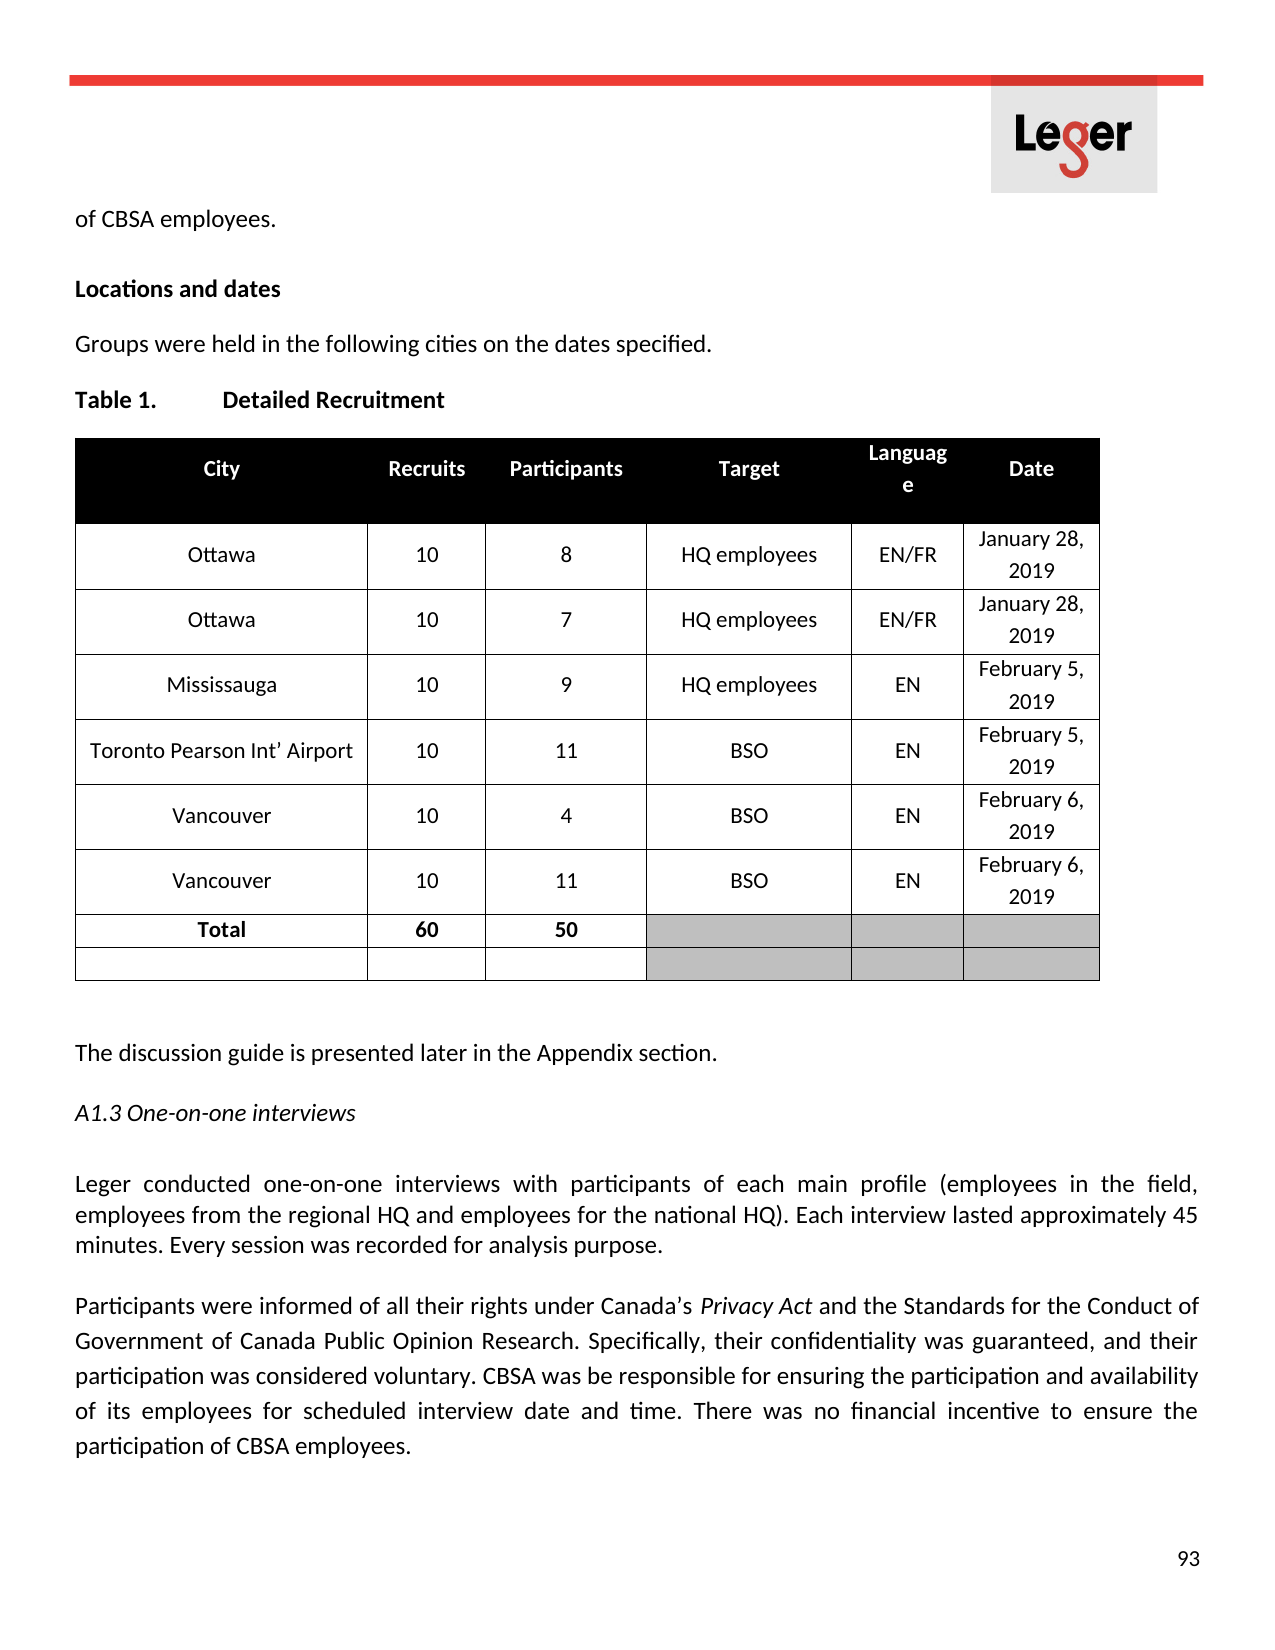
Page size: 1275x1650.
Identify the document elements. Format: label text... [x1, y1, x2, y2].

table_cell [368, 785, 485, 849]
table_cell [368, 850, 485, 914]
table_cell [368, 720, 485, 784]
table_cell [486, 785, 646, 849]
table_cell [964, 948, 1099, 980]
text Table 1. Detailed Recruitment [75, 384, 1200, 415]
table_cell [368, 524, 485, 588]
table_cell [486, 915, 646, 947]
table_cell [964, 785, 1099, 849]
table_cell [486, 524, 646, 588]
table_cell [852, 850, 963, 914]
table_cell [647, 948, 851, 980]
subtitle A1.3 One-on-one interviews [75, 1097, 1200, 1127]
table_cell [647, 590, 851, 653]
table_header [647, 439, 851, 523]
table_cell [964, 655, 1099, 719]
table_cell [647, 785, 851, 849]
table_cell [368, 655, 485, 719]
picture [0, 75, 1275, 193]
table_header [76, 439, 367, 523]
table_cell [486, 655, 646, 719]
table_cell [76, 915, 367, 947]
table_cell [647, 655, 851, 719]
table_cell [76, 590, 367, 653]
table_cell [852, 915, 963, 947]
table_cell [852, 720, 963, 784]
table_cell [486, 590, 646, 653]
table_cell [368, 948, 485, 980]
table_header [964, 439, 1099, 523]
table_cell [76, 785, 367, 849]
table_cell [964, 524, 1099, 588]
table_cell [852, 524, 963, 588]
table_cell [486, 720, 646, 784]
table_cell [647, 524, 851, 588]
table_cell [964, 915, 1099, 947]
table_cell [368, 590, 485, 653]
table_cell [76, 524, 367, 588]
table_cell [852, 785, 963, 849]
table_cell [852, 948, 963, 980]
text Locations and dates [75, 273, 1200, 303]
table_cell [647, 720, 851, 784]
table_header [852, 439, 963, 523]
text Participants were informed of all their rights under Canada’s Privacy Act and the Standards for the Conduct of Government of Canada Public Opinion Research. Specifically, their confidentiality was guaranteed, and their participation was considered voluntary. CBSA was be responsible for ensuring the participation and availability of its employees for scheduled interview date and time. There was no financial incentive to ensure the participation of CBSA employees. [75, 1291, 1200, 1461]
text Groups were held in the following cities on the dates specified. [75, 328, 1200, 359]
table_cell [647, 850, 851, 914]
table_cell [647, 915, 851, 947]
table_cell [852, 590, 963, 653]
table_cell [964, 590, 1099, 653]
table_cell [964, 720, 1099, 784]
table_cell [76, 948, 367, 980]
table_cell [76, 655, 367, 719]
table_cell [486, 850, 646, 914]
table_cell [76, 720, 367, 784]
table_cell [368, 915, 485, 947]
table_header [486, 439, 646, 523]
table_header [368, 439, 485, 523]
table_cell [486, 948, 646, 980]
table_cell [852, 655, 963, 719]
text The discussion guide is presented later in the Appendix section. [75, 1037, 1200, 1067]
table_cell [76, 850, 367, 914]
text Leger conducted one-on-one interviews with participants of each main profile (employees in the field, employees from the regional HQ and employees for the national HQ). Each interview lasted approximately 45 minutes. Every session was recorded for analysis purpose. [75, 1168, 1200, 1260]
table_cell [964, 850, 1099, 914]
